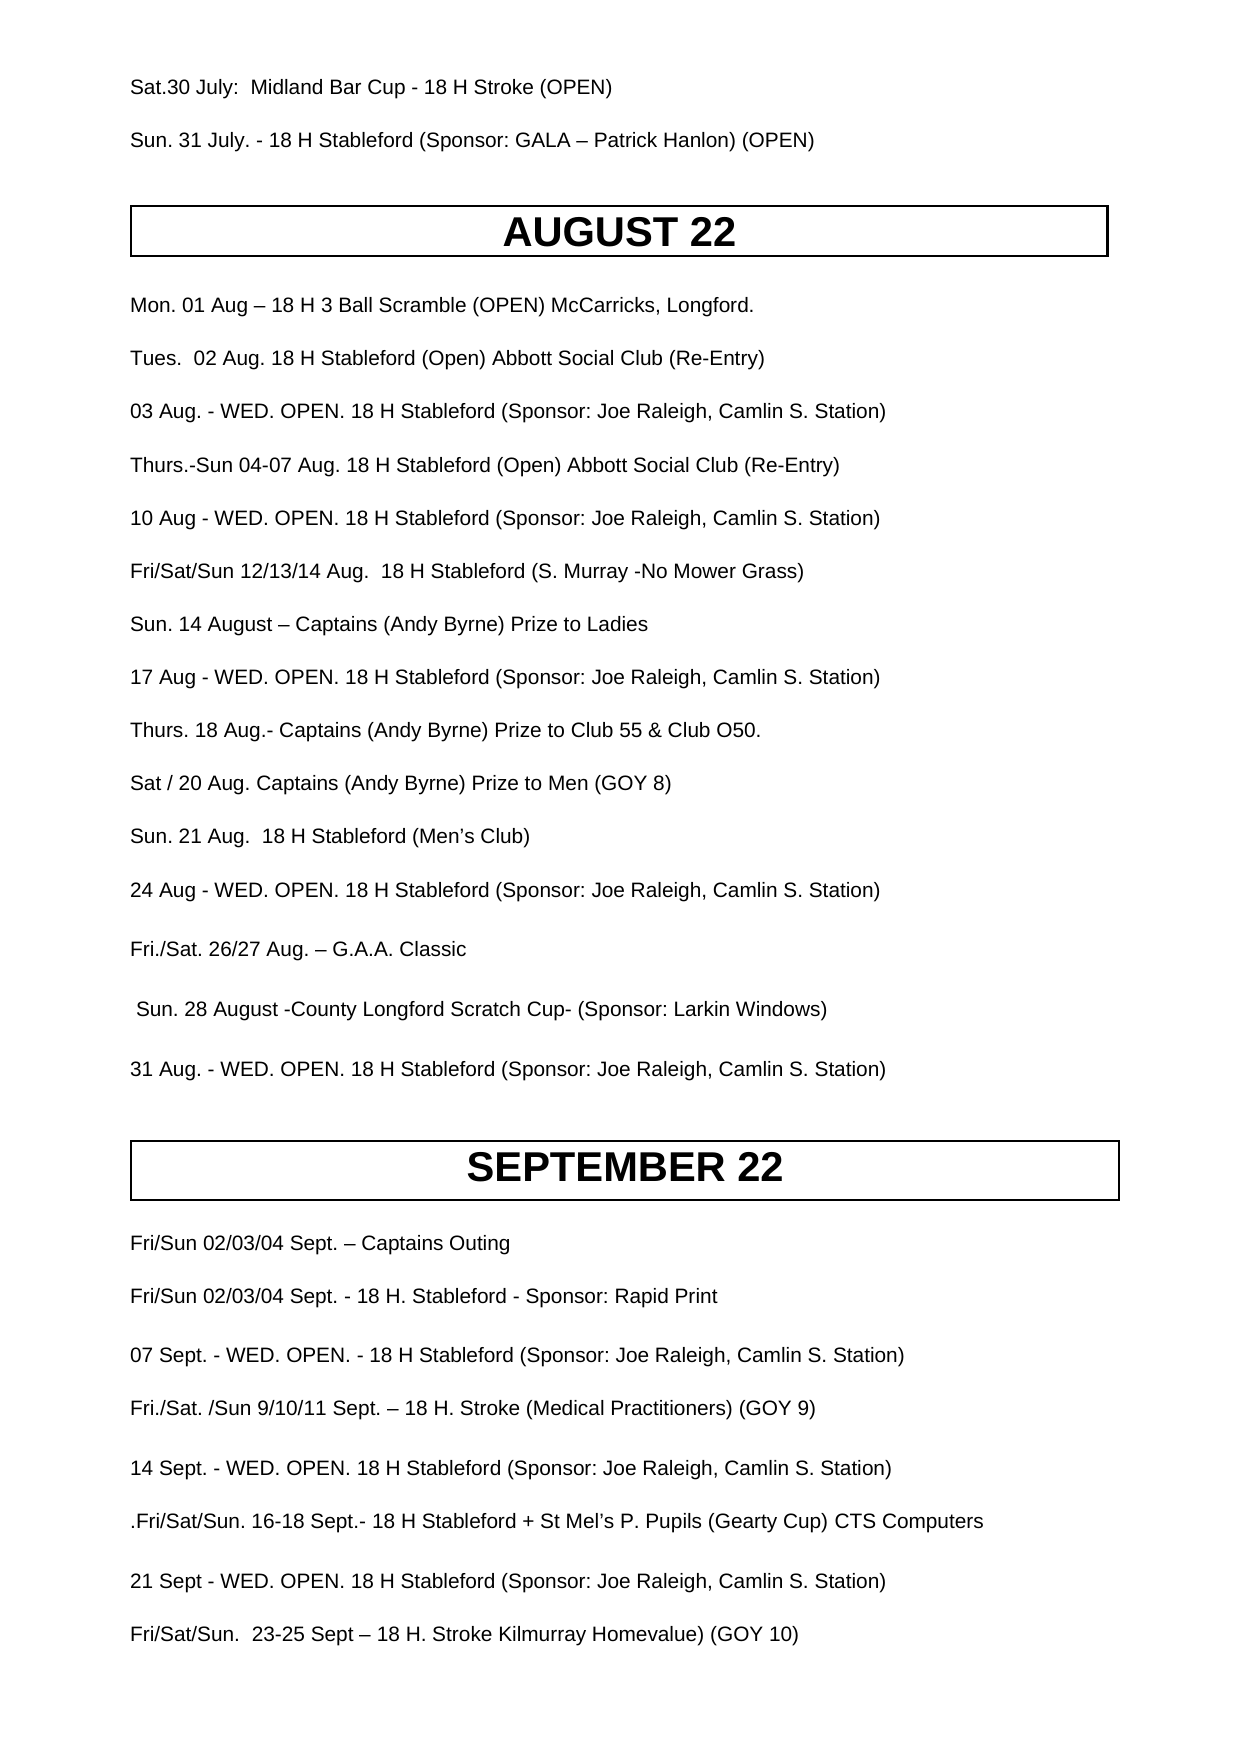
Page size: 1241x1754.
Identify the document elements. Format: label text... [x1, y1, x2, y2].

text 10 Aug - WED. OPEN. 18 H Stableford (Sponsor: Joe Raleigh, Camlin S. Station) [130, 506, 1063, 529]
text Tues. 02 Aug. 18 H Stableford (Open) Abbott Social Club (Re-Entry) [130, 346, 1063, 370]
text Sun. 31 July. - 18 H Stableford (Sponsor: GALA – Patrick Hanlon) (OPEN) [130, 128, 1063, 152]
text Fri/Sun 02/03/04 Sept. - 18 H. Stableford - Sponsor: Rapid Print [130, 1283, 1063, 1307]
text 07 Sept. - WED. OPEN. - 18 H Stableford (Sponsor: Joe Raleigh, Camlin S. Station) [130, 1337, 1063, 1367]
text Sun. 21 Aug. 18 H Stableford (Men’s Club) [130, 824, 1063, 848]
text Fri/Sun 02/03/04 Sept. – Captains Outing [130, 1230, 1063, 1254]
text 31 Aug. - WED. OPEN. 18 H Stableford (Sponsor: Joe Raleigh, Camlin S. Station) [130, 1050, 1063, 1080]
table_header AUGUST 22 [132, 207, 1106, 255]
text Sat / 20 Aug. Captains (Andy Byrne) Prize to Men (GOY 8) [130, 771, 1063, 795]
table_header SEPTEMBER 22 [132, 1142, 1118, 1199]
text Sat.30 July: Midland Bar Cup - 18 H Stroke (OPEN) [130, 75, 1063, 99]
text Thurs. 18 Aug.- Captains (Andy Byrne) Prize to Club 55 & Club O50. [130, 718, 1063, 742]
text Fri/Sat/Sun. 23-25 Sept – 18 H. Stroke Kilmurray Homevalue) (GOY 10) [130, 1622, 1063, 1646]
text Thurs.-Sun 04-07 Aug. 18 H Stableford (Open) Abbott Social Club (Re-Entry) [130, 452, 1063, 476]
text Fri/Sat/Sun 12/13/14 Aug. 18 H Stableford (S. Murray -No Mower Grass) [130, 559, 1063, 583]
text Fri./Sat. /Sun 9/10/11 Sept. – 18 H. Stroke (Medical Practitioners) (GOY 9) [130, 1396, 1063, 1420]
text 17 Aug - WED. OPEN. 18 H Stableford (Sponsor: Joe Raleigh, Camlin S. Station) [130, 665, 1063, 689]
text Sun. 14 August – Captains (Andy Byrne) Prize to Ladies [130, 612, 1063, 636]
text Mon. 01 Aug – 18 H 3 Ball Scramble (OPEN) McCarricks, Longford. [130, 286, 1063, 317]
text 24 Aug - WED. OPEN. 18 H Stableford (Sponsor: Joe Raleigh, Camlin S. Station) [130, 877, 1063, 901]
text Sun. 28 August -County Longford Scratch Cup- (Sponsor: Larkin Windows) [130, 990, 1063, 1021]
text .Fri/Sat/Sun. 16-18 Sept.- 18 H Stableford + St Mel’s P. Pupils (Gearty Cup) CTS Computers [130, 1509, 1063, 1533]
text Fri./Sat. 26/27 Aug. – G.A.A. Classic [130, 931, 1063, 961]
text 21 Sept - WED. OPEN. 18 H Stableford (Sponsor: Joe Raleigh, Camlin S. Station) [130, 1562, 1063, 1593]
text 14 Sept. - WED. OPEN. 18 H Stableford (Sponsor: Joe Raleigh, Camlin S. Station) [130, 1449, 1063, 1480]
text 03 Aug. - WED. OPEN. 18 H Stableford (Sponsor: Joe Raleigh, Camlin S. Station) [130, 399, 1063, 423]
